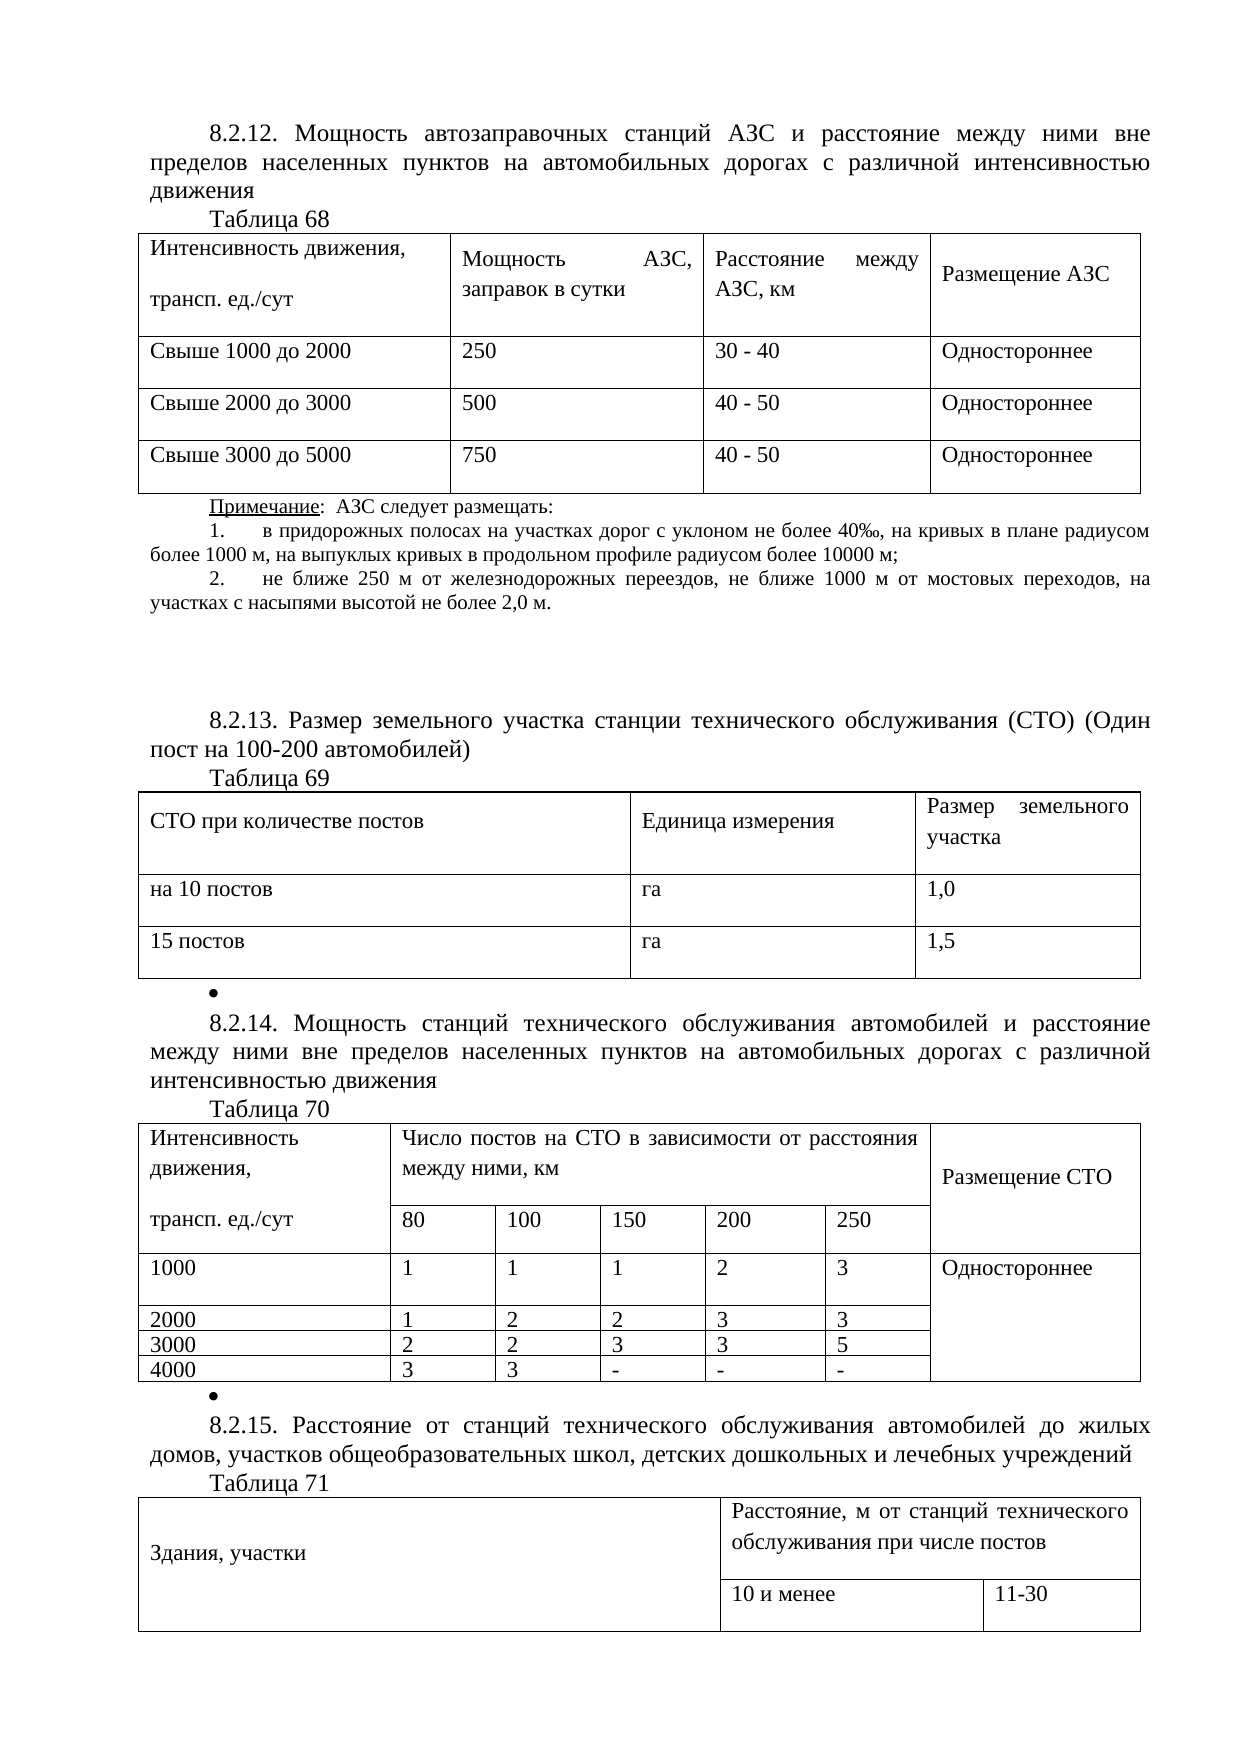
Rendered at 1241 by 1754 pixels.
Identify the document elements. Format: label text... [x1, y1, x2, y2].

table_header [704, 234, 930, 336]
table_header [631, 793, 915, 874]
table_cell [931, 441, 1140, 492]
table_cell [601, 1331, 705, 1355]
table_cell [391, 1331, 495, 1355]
text Примечание: АЗС следует размещать: [150, 493, 1152, 518]
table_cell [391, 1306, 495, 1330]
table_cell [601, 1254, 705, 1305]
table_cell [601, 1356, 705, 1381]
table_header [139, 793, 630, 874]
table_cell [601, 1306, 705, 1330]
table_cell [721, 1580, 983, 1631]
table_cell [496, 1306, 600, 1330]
list Таблица 70 [150, 1094, 1152, 1123]
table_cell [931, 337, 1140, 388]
list Таблица 68 [150, 204, 1152, 233]
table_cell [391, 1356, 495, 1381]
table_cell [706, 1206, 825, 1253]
list в придорожных полосах на участках дорог с уклоном не более 40‰, на кривых в плане радиусом более , на выпуклых кривых в продольном профиле радиусом более ; [150, 518, 1152, 566]
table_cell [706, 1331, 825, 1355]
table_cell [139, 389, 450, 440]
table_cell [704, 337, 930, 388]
list 8.2.13. Размер земельного участка станции технического обслуживания (СТО) (Один пост на 100-200 автомобилей) [150, 705, 1152, 763]
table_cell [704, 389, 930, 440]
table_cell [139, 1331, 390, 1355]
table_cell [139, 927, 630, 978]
list 8.2.12. Мощность автозаправочных станций АЗС и расстояние между ними вне пределов населенных пунктов на автомобильных дорогах с различной интенсивностью движения [150, 118, 1152, 204]
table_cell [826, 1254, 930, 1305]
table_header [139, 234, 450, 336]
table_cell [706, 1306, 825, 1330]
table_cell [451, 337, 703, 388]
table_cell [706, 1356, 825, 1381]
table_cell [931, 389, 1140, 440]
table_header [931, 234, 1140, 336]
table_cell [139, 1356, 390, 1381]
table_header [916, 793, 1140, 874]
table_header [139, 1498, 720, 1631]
list 8.2.15. Расстояние от станций технического обслуживания автомобилей до жилых домов, участков общеобразовательных школ, детских дошкольных и лечебных учреждений [150, 1410, 1152, 1468]
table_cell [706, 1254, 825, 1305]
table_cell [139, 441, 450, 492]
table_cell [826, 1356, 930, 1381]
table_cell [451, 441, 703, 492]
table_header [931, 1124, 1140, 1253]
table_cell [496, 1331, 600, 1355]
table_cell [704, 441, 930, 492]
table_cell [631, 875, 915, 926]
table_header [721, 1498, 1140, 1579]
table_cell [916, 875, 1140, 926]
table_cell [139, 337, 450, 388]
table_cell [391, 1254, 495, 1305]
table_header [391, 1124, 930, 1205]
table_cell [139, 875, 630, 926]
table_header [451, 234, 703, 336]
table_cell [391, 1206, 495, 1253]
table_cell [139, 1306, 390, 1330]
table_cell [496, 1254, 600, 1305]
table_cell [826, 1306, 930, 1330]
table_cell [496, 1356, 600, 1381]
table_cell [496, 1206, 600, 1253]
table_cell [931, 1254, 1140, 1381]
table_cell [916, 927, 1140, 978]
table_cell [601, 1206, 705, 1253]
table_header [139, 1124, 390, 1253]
list Таблица 69 [150, 763, 1152, 791]
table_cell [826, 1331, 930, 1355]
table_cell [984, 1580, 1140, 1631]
list 8.2.14. Мощность станций технического обслуживания автомобилей и расстояние между ними вне пределов населенных пунктов на автомобильных дорогах с различной интенсивностью движения [150, 1008, 1152, 1094]
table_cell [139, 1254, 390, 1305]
list Таблица 71 [150, 1468, 1152, 1497]
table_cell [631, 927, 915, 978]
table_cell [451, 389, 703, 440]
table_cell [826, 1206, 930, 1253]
list не ближе от железнодорожных переездов, не ближе от мостовых переходов, на участках с насыпями высотой не более . [150, 566, 1152, 614]
